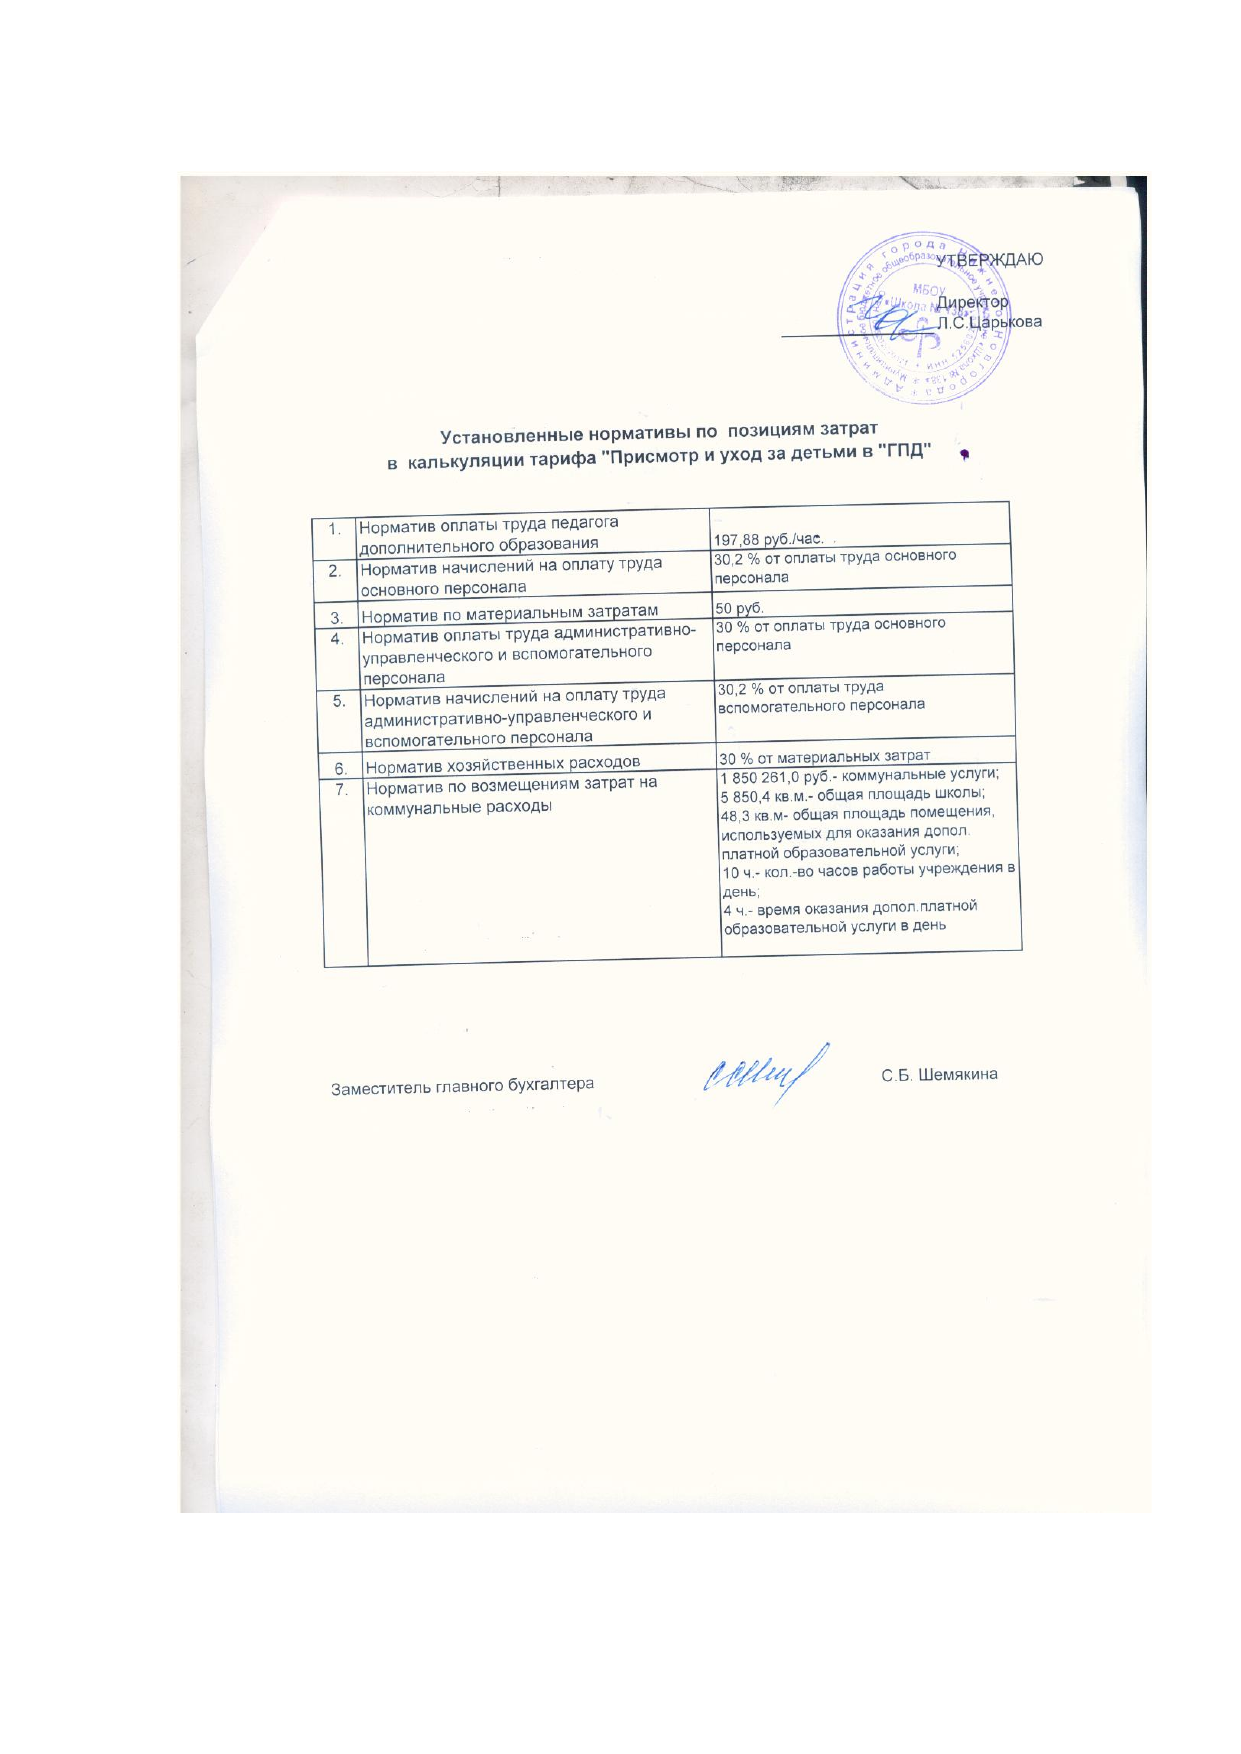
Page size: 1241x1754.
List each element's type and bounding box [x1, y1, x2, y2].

picture [177, 171, 1152, 1513]
